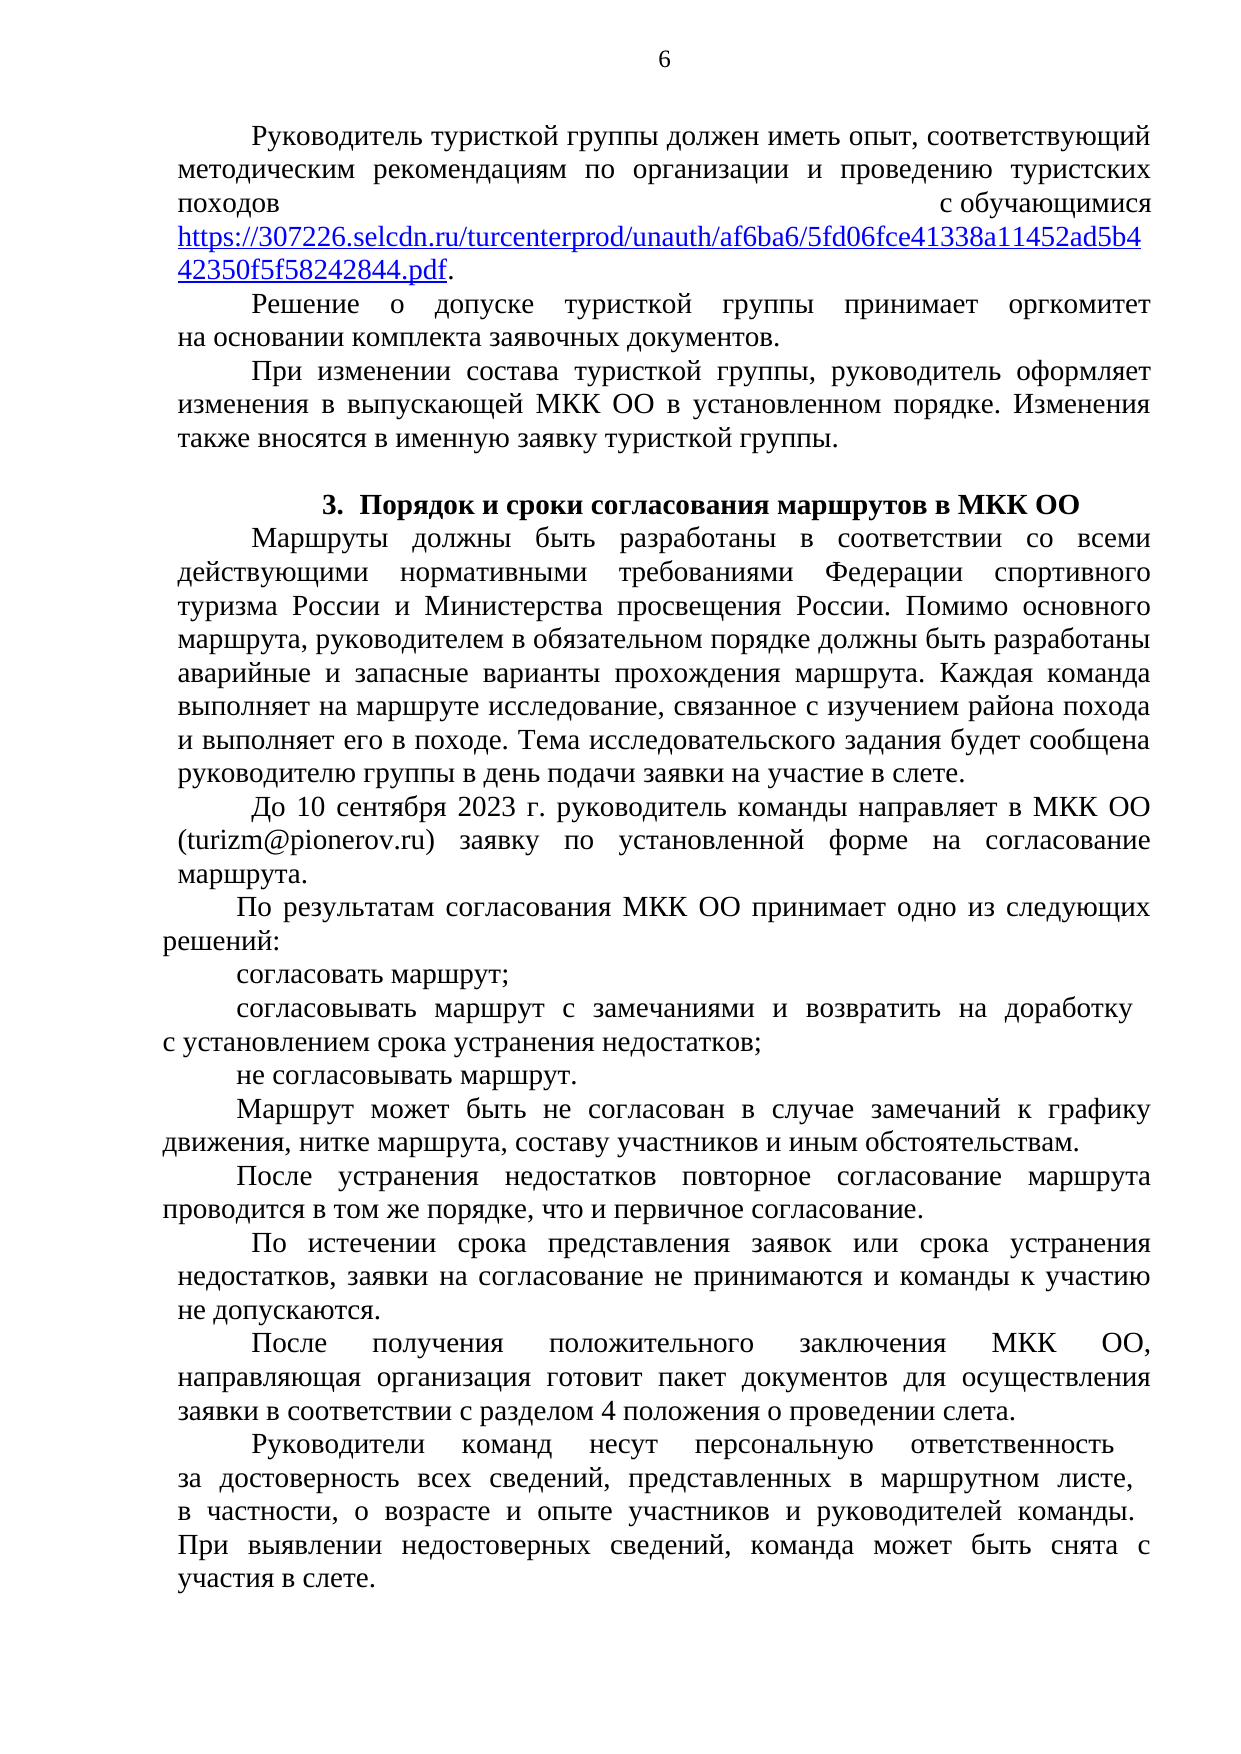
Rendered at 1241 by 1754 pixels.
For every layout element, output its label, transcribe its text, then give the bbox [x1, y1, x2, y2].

list согласовать маршрут; [162, 957, 1152, 990]
list Маршрут может быть не согласован в случае замечаний к графику движения, нитке маршрута, составу участников и иным обстоятельствам. [162, 1091, 1152, 1158]
list Руководитель туристкой группы должен иметь опыт, соответствующий методическим рекомендациям по организации и проведению туристских походов с обучающимися https://307226.selcdn.ru/turcenterprod/unauth/af6ba6/5fd06fce41338a11452ad5b442350f5f58242844.pdf. [177, 118, 1152, 286]
list По результатам согласования МКК ОО принимает одно из следующих решений: [162, 889, 1152, 957]
list Маршруты должны быть разработаны в соответствии со всеми действующими нормативными требованиями Федерации спортивного туризма России и Министерства просвещения России. Помимо основного маршрута, руководителем в обязательном порядке должны быть разработаны аварийные и запасные варианты прохождения маршрута. Каждая команда выполняет на маршруте исследование, связанное с изучением района похода и выполняет его в походе. Тема исследовательского задания будет сообщена руководителю группы в день подачи заявки на участие в слете. [177, 521, 1152, 789]
list После получения положительного заключения МКК ОО, направляющая организация готовит пакет документов для осуществления заявки в соответствии с разделом 4 положения о проведении слета. [177, 1326, 1152, 1426]
list согласовывать маршрут с замечаниями и возвратить на доработку с установлением срока устранения недостатков; [162, 990, 1152, 1057]
list Руководители команд несут персональную ответственность за достоверность всех сведений, представленных в маршрутном листе, в частности, о возрасте и опыте участников и руководителей команды. При выявлении недостоверных сведений, команда может быть снята с участия в слете. [177, 1426, 1152, 1594]
list не согласовывать маршрут. [162, 1057, 1152, 1091]
list При изменении состава туристкой группы, руководитель оформляет изменения в выпускающей МКК ОО в установленном порядке. Изменения также вносятся в именную заявку туристкой группы. [177, 353, 1152, 453]
list По истечении срока представления заявок или срока устранения недостатков, заявки на согласование не принимаются и команды к участию не допускаются. [177, 1225, 1152, 1326]
list После устранения недостатков повторное согласование маршрута проводится в том же порядке, что и первичное согласование. [162, 1158, 1152, 1225]
list До 10 сентября 2023 г. руководитель команды направляет в МКК ОО (turizm@pionerov.ru) заявку по установленной форме на согласование маршрута. [177, 789, 1152, 889]
list Решение о допуске туристкой группы принимает оргкомитет на основании комплекта заявочных документов. [177, 286, 1152, 353]
list Порядок и сроки согласования маршрутов в МКК ОО [251, 487, 1152, 521]
